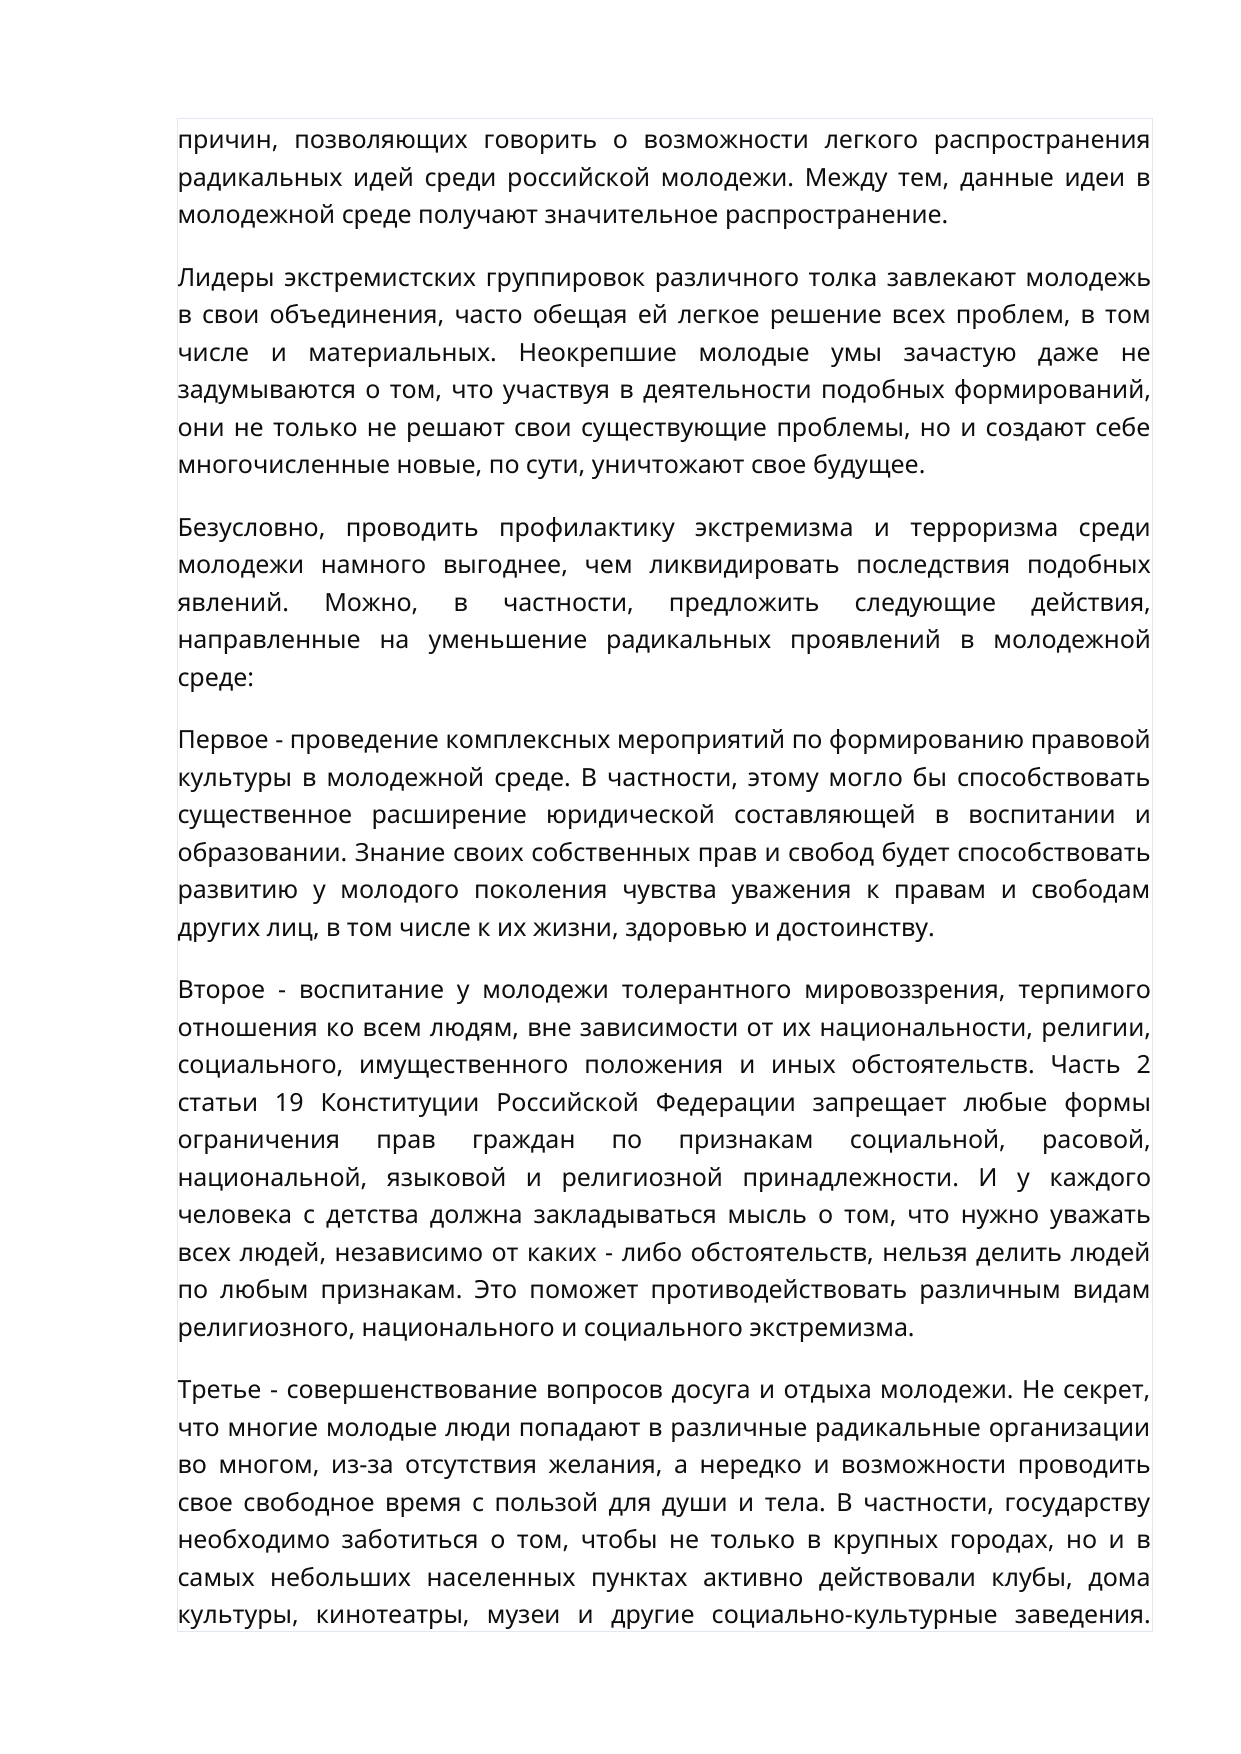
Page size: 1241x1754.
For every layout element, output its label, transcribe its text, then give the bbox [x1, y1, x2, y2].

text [178, 1368, 1152, 1631]
text Безусловно, проводить профилактику экстремизма и терроризма среди молодежи намного выгоднее, чем ликвидировать последствия подобных явлений. Можно, в частности, предложить следующие действия, направленные на уменьшение радикальных проявлений в молодежной среде: [178, 506, 1152, 694]
text Второе - воспитание у молодежи толерантного мировоззрения, терпимого отношения ко всем людям, вне зависимости от их национальности, религии, социального, имущественного положения и иных обстоятельств. Часть 2 статьи 19 Конституции Российской Федерации запрещает любые формы ограничения прав граждан по признакам социальной, расовой, национальной, языковой и религиозной принадлежности. И у каждого человека с детства должна закладываться мысль о том, что нужно уважать всех людей, независимо от каких - либо обстоятельств, нельзя делить людей по любым признакам. Это поможет противодействовать различным видам религиозного, национального и социального экстремизма. [178, 968, 1152, 1344]
text Лидеры экстремистских группировок различного толка завлекают молодежь в свои объединения, часто обещая ей легкое решение всех проблем, в том числе и материальных. Неокрепшие молодые умы зачастую даже не задумываются о том, что участвуя в деятельности подобных формирований, они не только не решают свои существующие проблемы, но и создают себе многочисленные новые, по сути, уничтожают свое будущее. [178, 256, 1152, 481]
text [178, 119, 1152, 231]
text Первое - проведение комплексных мероприятий по формированию правовой культуры в молодежной среде. В частности, этому могло бы способствовать существенное расширение юридической составляющей в воспитании и образовании. Знание своих собственных прав и свобод будет способствовать развитию у молодого поколения чувства уважения к правам и свободам других лиц, в том числе к их жизни, здоровью и достоинству. [178, 718, 1152, 944]
